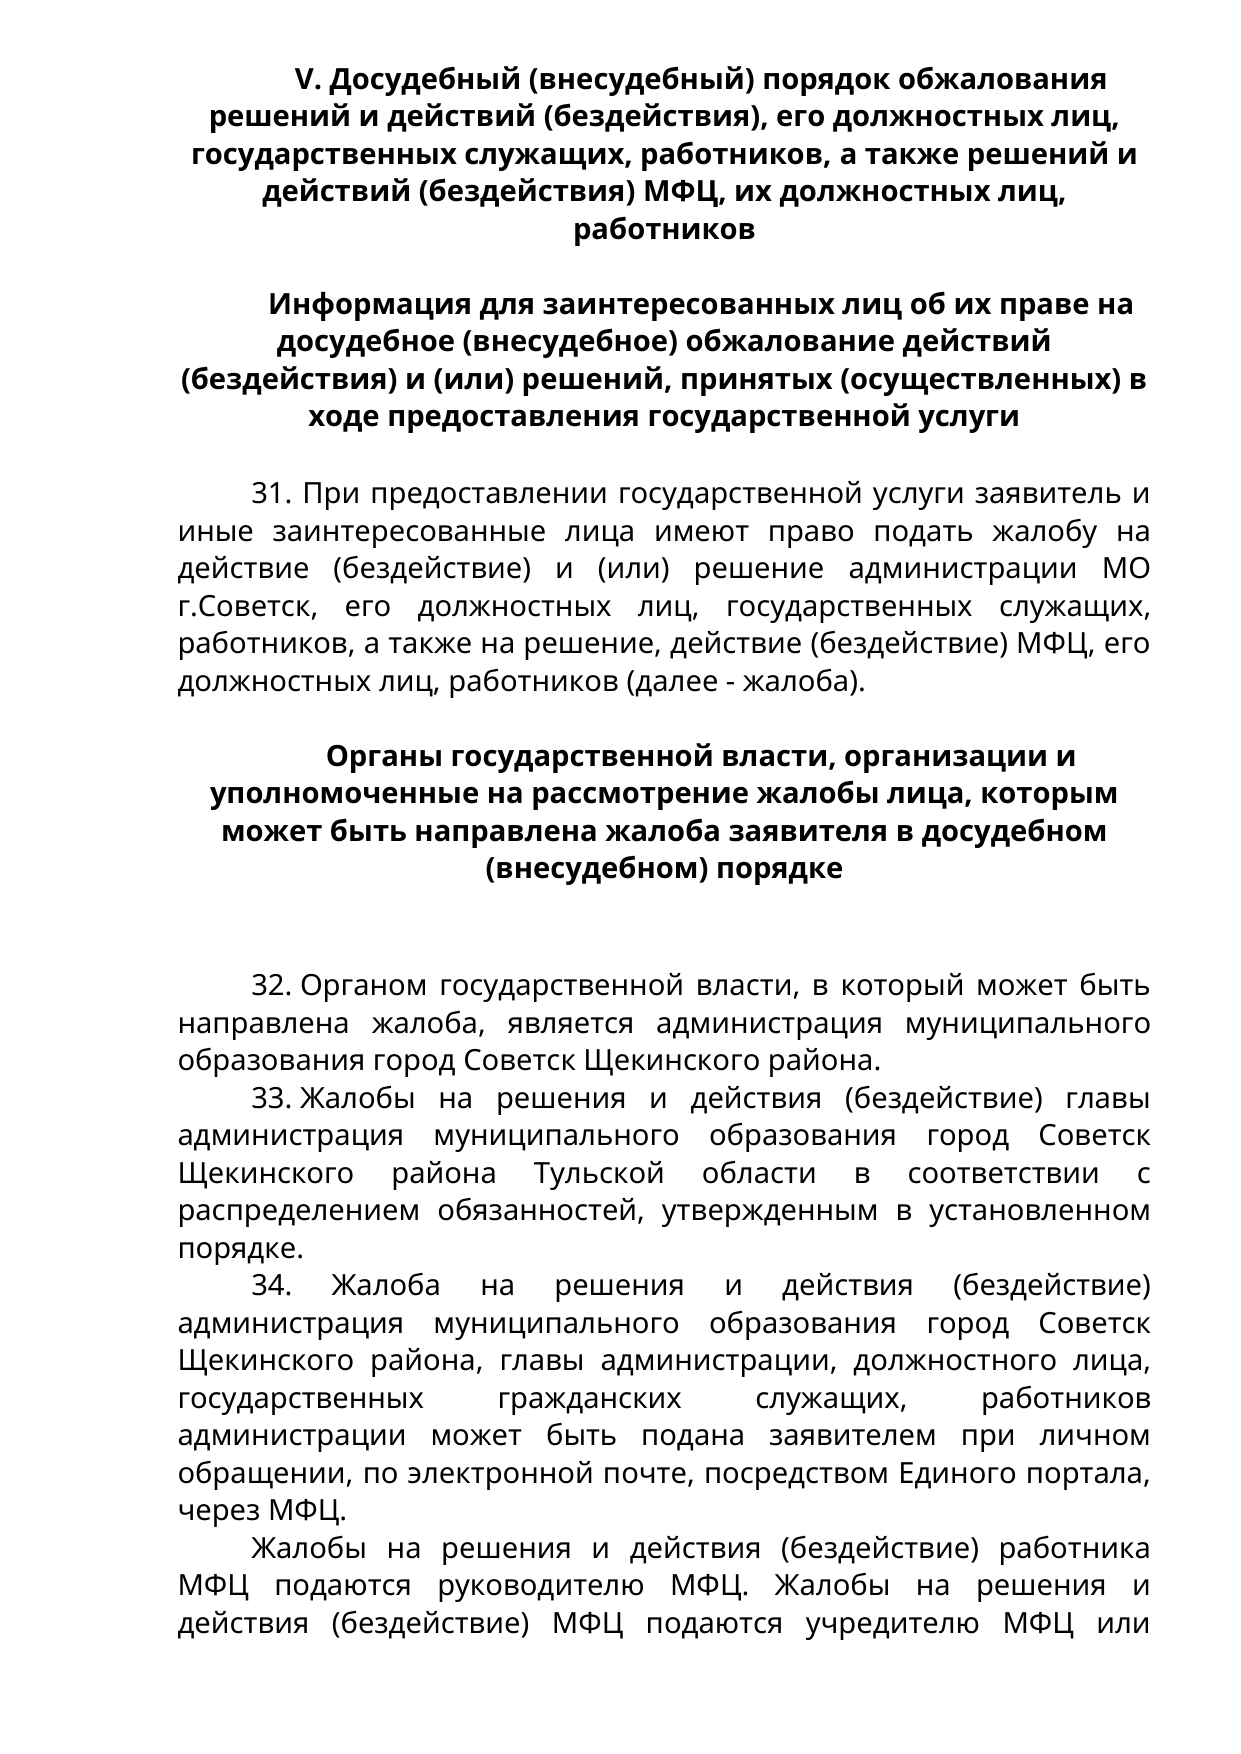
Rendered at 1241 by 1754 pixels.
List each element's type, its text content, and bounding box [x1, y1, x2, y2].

text 33. Жалобы на решения и действия (бездействие) главы администрация муниципального образования город Советск Щекинского района Тульской области в соответствии с распределением обязанностей, утвержденным в установленном порядке. [177, 1078, 1152, 1266]
text 31. При предоставлении государственной услуги заявитель и иные заинтересованные лица имеют право подать жалобу на действие (бездействие) и (или) решение администрации МО г.Советск, его должностных лиц, государственных служащих, работников, а также на решение, действие (бездействие) МФЦ, его должностных лиц, работников (далее - жалоба). [177, 474, 1152, 699]
text V. Досудебный (внесудебный) порядок обжалования решений и действий (бездействия), его должностных лиц, государственных служащих, работников, а также решений и действий (бездействия) МФЦ, их должностных лиц, работников [177, 59, 1152, 247]
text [177, 1528, 1152, 1641]
text 32. Органом государственной власти, в который может быть направлена жалоба, является администрация муниципального образования город Советск Щекинского района. [177, 966, 1152, 1078]
text Информация для заинтересованных лиц об их праве на досудебное (внесудебное) обжалование действий (бездействия) и (или) решений, принятых (осуществленных) в ходе предоставления государственной услуги [177, 284, 1152, 434]
text 34. Жалоба на решения и действия (бездействие) администрация муниципального образования город Советск Щекинского района, главы администрации, должностного лица, государственных гражданских служащих, работников администрации может быть подана заявителем при личном обращении, по электронной почте, посредством Единого портала, через МФЦ. [177, 1266, 1152, 1528]
text Органы государственной власти, организации и уполномоченные на рассмотрение жалобы лица, которым может быть направлена жалоба заявителя в досудебном (внесудебном) порядке [177, 736, 1152, 886]
